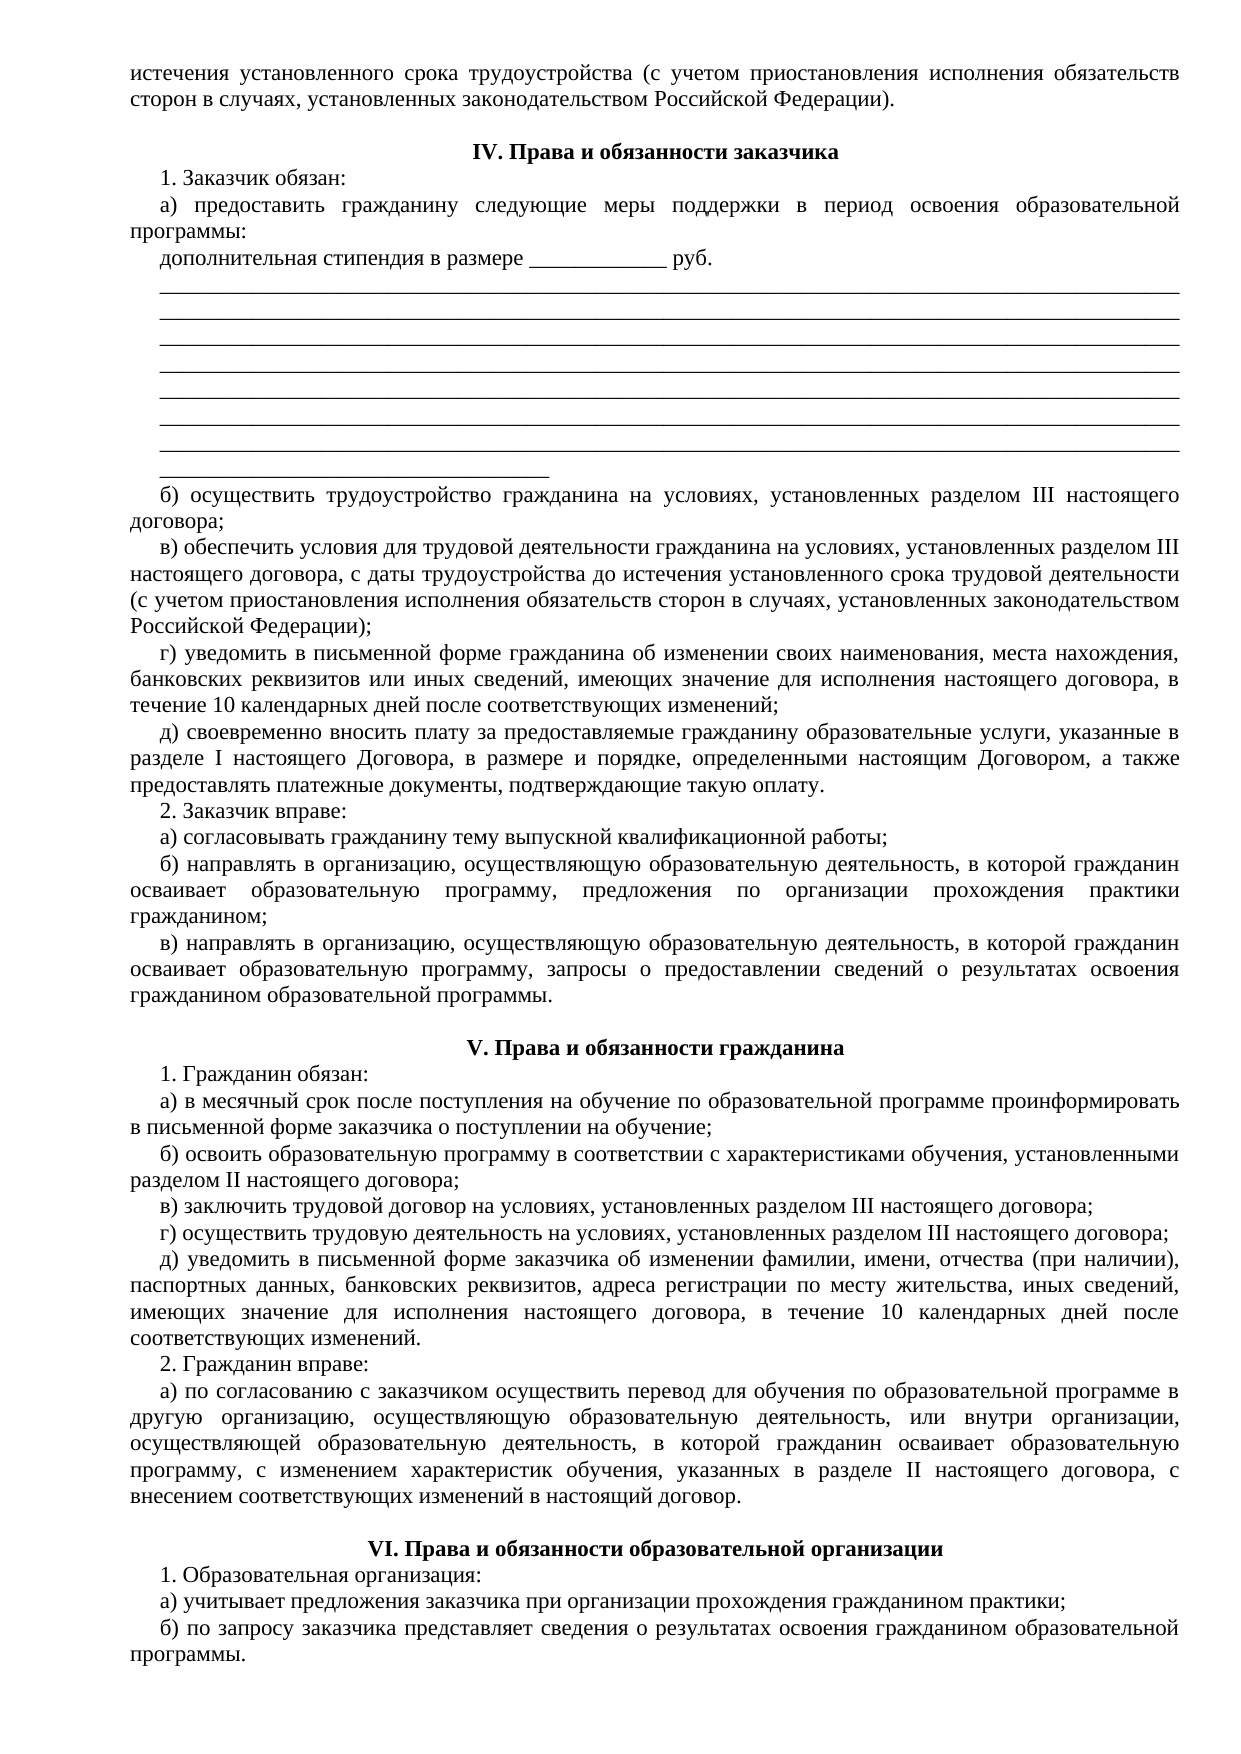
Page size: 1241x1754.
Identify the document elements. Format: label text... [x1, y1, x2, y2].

text а) в месячный срок после поступления на обучение по образовательной программе проинформировать в письменной форме заказчика о поступлении на обучение; [130, 1087, 1181, 1139]
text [130, 59, 1181, 112]
text б) осуществить трудоустройство гражданина на условиях, установленных разделом III настоящего договора; [130, 481, 1181, 533]
text а) учитывает предложения заказчика при организации прохождения гражданином практики; [130, 1588, 1181, 1614]
text V. Права и обязанности гражданина [130, 1034, 1181, 1061]
text IV. Права и обязанности заказчика [130, 138, 1181, 164]
text а) согласовывать гражданину тему выпускной квалификационной работы; [130, 823, 1181, 850]
text 2. Гражданин вправе: [130, 1350, 1181, 1377]
text дополнительная стипендия в размере ____________ руб. [159, 243, 1181, 270]
text г) осуществить трудовую деятельность на условиях, установленных разделом III настоящего договора; [130, 1219, 1181, 1245]
text _________________________________________________________________________________________________________________________________________________________________________________________________________________________________________________________________________________________________________________________________________________________________________________________________________________________________________________________________________________________________________________________________________________________________________________________________________________________________________________________________________________ [159, 270, 1181, 481]
text VI. Права и обязанности образовательной организации [130, 1535, 1181, 1561]
text в) направлять в организацию, осуществляющую образовательную деятельность, в которой гражданин осваивает образовательную программу, запросы о предоставлении сведений о результатах освоения гражданином образовательной программы. [130, 929, 1181, 1008]
text 1. Гражданин обязан: [130, 1061, 1181, 1087]
text 1. Заказчик обязан: [130, 164, 1181, 191]
text б) освоить образовательную программу в соответствии с характеристиками обучения, установленными разделом II настоящего договора; [130, 1139, 1181, 1192]
text 2. Заказчик вправе: [130, 797, 1181, 823]
text д) уведомить в письменной форме заказчика об изменении фамилии, имени, отчества (при наличии), паспортных данных, банковских реквизитов, адреса регистрации по месту жительства, иных сведений, имеющих значение для исполнения настоящего договора, в течение 10 календарных дней после соответствующих изменений. [130, 1245, 1181, 1350]
text г) уведомить в письменной форме гражданина об изменении своих наименования, места нахождения, банковских реквизитов или иных сведений, имеющих значение для исполнения настоящего договора, в течение 10 календарных дней после соответствующих изменений; [130, 639, 1181, 718]
text в) обеспечить условия для трудовой деятельности гражданина на условиях, установленных разделом III настоящего договора, с даты трудоустройства до истечения установленного срока трудовой деятельности (с учетом приостановления исполнения обязательств сторон в случаях, установленных законодательством Российской Федерации); [130, 533, 1181, 639]
text а) по согласованию с заказчиком осуществить перевод для обучения по образовательной программе в другую организацию, осуществляющую образовательную деятельность, или внутри организации, осуществляющей образовательную деятельность, в которой гражданин осваивает образовательную программу, с изменением характеристик обучения, указанных в разделе II настоящего договора, с внесением соответствующих изменений в настоящий договор. [130, 1377, 1181, 1508]
text б) направлять в организацию, осуществляющую образовательную деятельность, в которой гражданин осваивает образовательную программу, предложения по организации прохождения практики гражданином; [130, 850, 1181, 929]
text д) своевременно вносить плату за предоставляемые гражданину образовательные услуги, указанные в разделе I настоящего Договора, в размере и порядке, определенными настоящим Договором, а также предоставлять платежные документы, подтверждающие такую оплату. [130, 718, 1181, 797]
text 1. Образовательная организация: [130, 1561, 1181, 1588]
text б) по запросу заказчика представляет сведения о результатах освоения гражданином образовательной программы. [130, 1614, 1181, 1667]
text а) предоставить гражданину следующие меры поддержки в период освоения образовательной программы: [130, 191, 1181, 243]
text в) заключить трудовой договор на условиях, установленных разделом III настоящего договора; [130, 1192, 1181, 1219]
